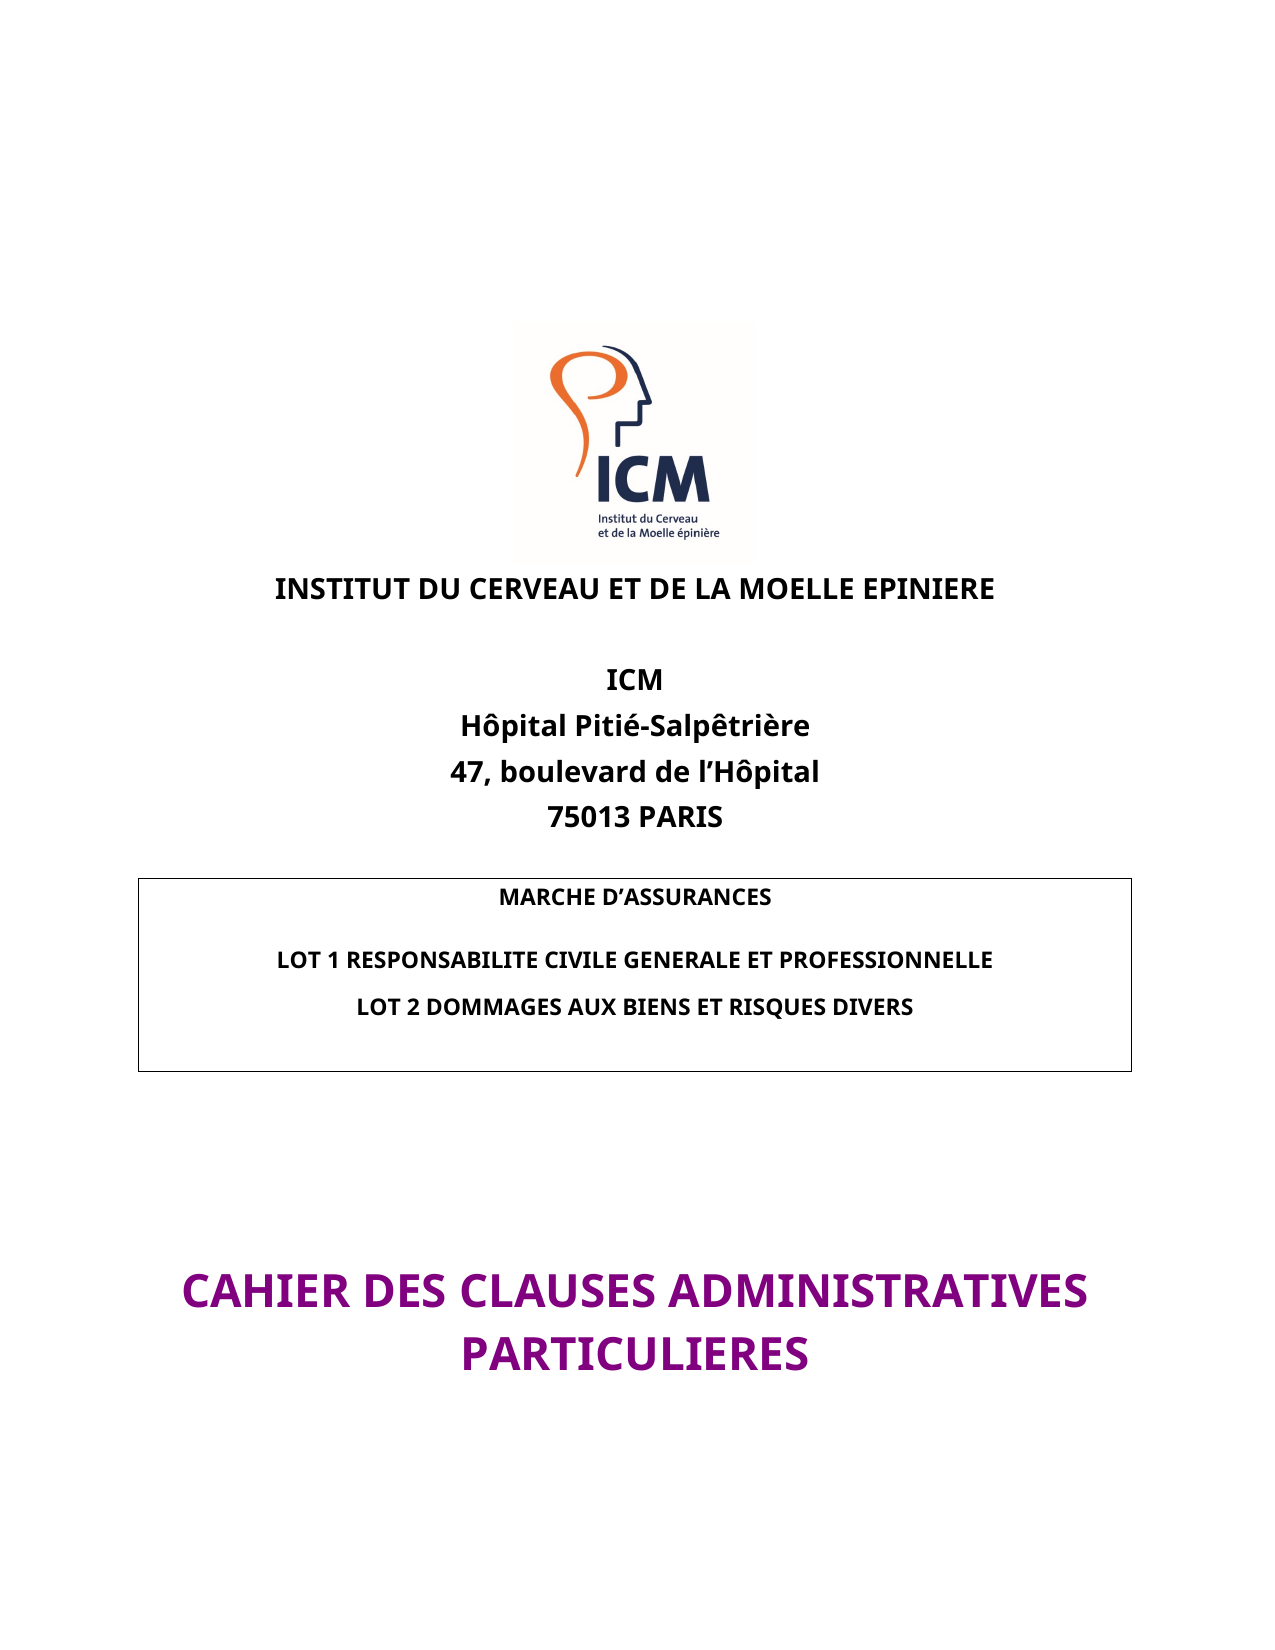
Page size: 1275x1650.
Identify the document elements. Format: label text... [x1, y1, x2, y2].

text LOT 1 RESPONSABILITE CIVILE GENERALE ET PROFESSIONNELLE [148, 944, 1122, 975]
picture [514, 322, 756, 564]
text LOT 2 DOMMAGES AUX BIENS ET RISQUES DIVERS [139, 987, 1131, 1022]
text MARCHE D’ASSURANCES [139, 879, 1131, 912]
text 47, boulevard de l’Hôpital [148, 751, 1122, 791]
text ICM [148, 659, 1122, 699]
text Hôpital Pitié-Salpêtrière [148, 705, 1122, 745]
text INSTITUT DU CERVEAU ET DE LA MOELLE EPINIERE [148, 568, 1122, 608]
text 75013 PARIS [148, 796, 1122, 836]
text CAHIER DES CLAUSES ADMINISTRATIVES PARTICULIERES [148, 1259, 1122, 1384]
